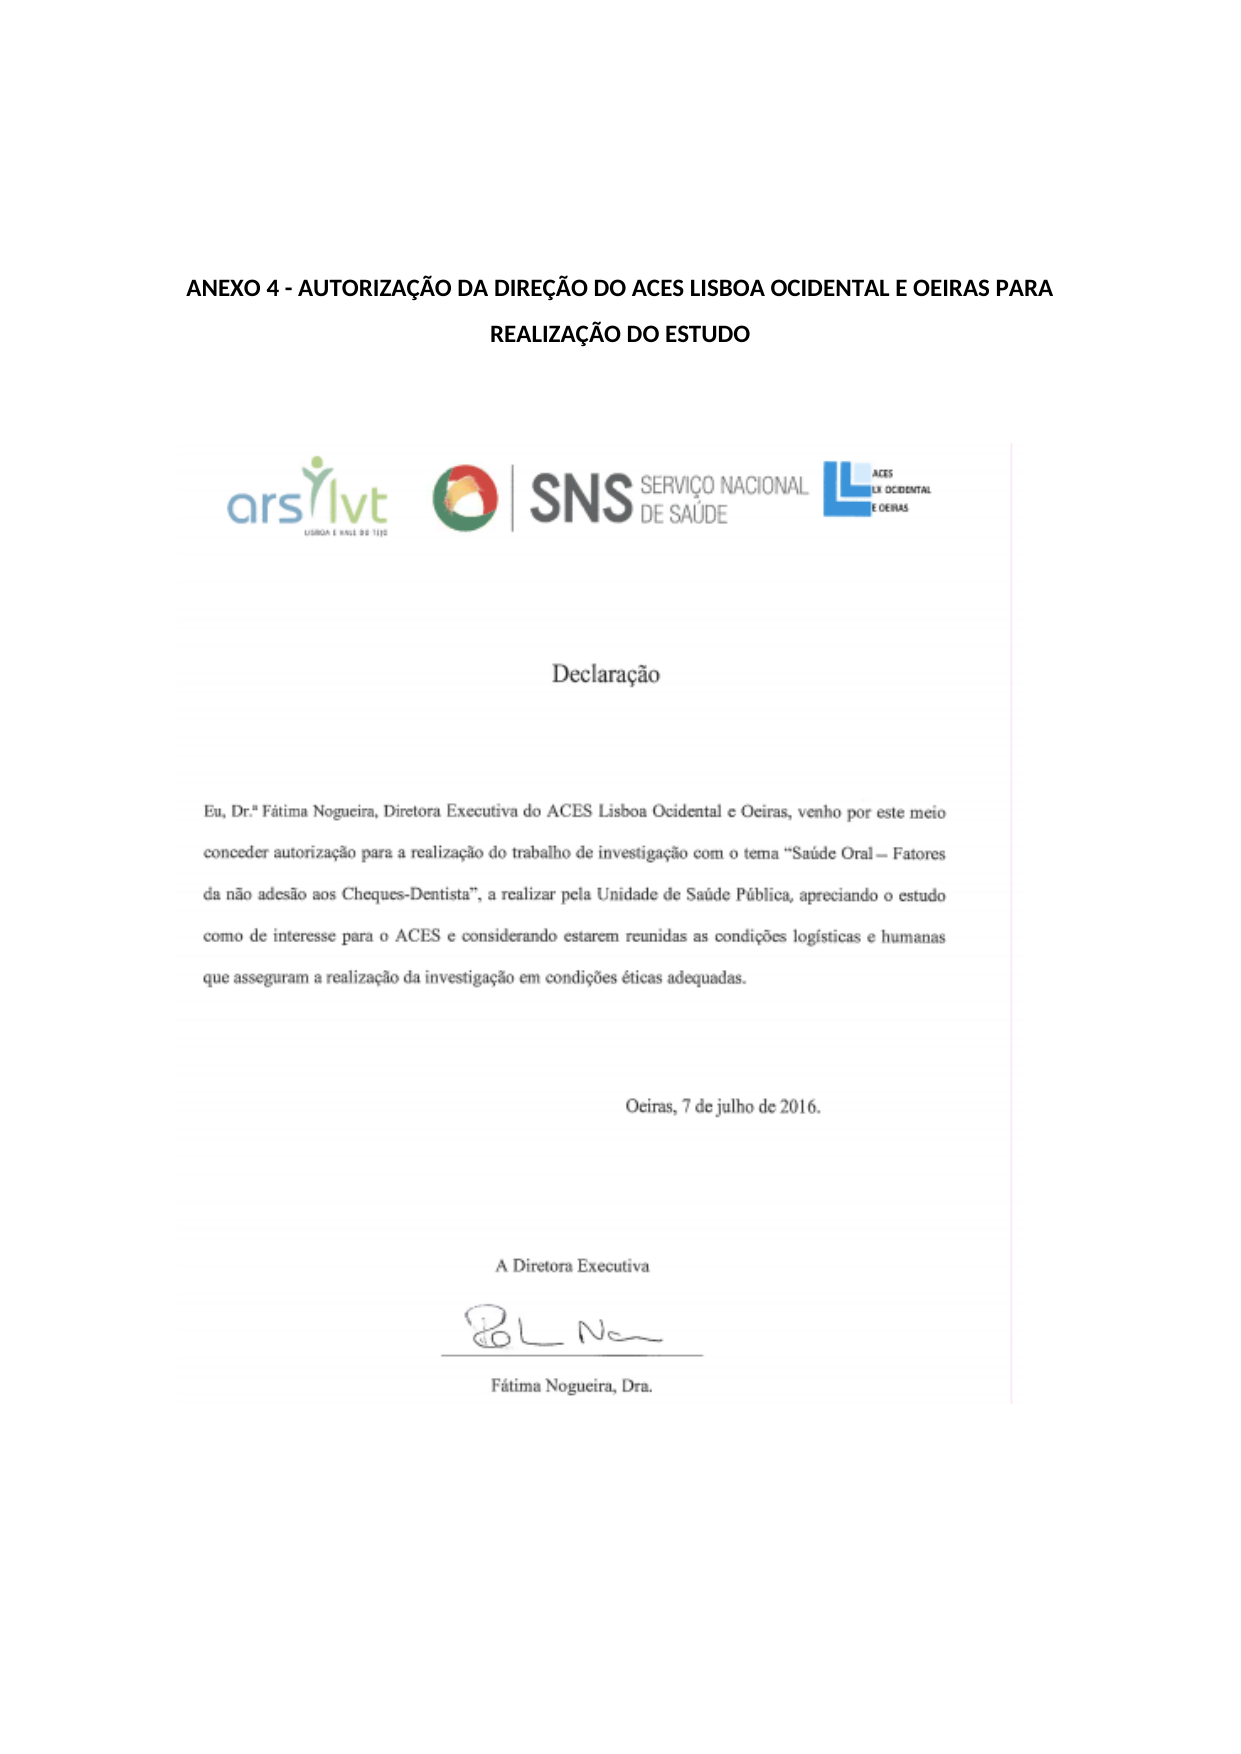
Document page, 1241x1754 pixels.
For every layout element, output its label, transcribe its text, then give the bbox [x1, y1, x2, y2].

picture [177, 443, 1026, 1404]
text ANEXO 4 - AUTORIZAÇÃO DA DIREÇÃO DO ACES LISBOA OCIDENTAL E OEIRAS PARA REALIZAÇÃO DO ESTUDO [177, 272, 1063, 349]
